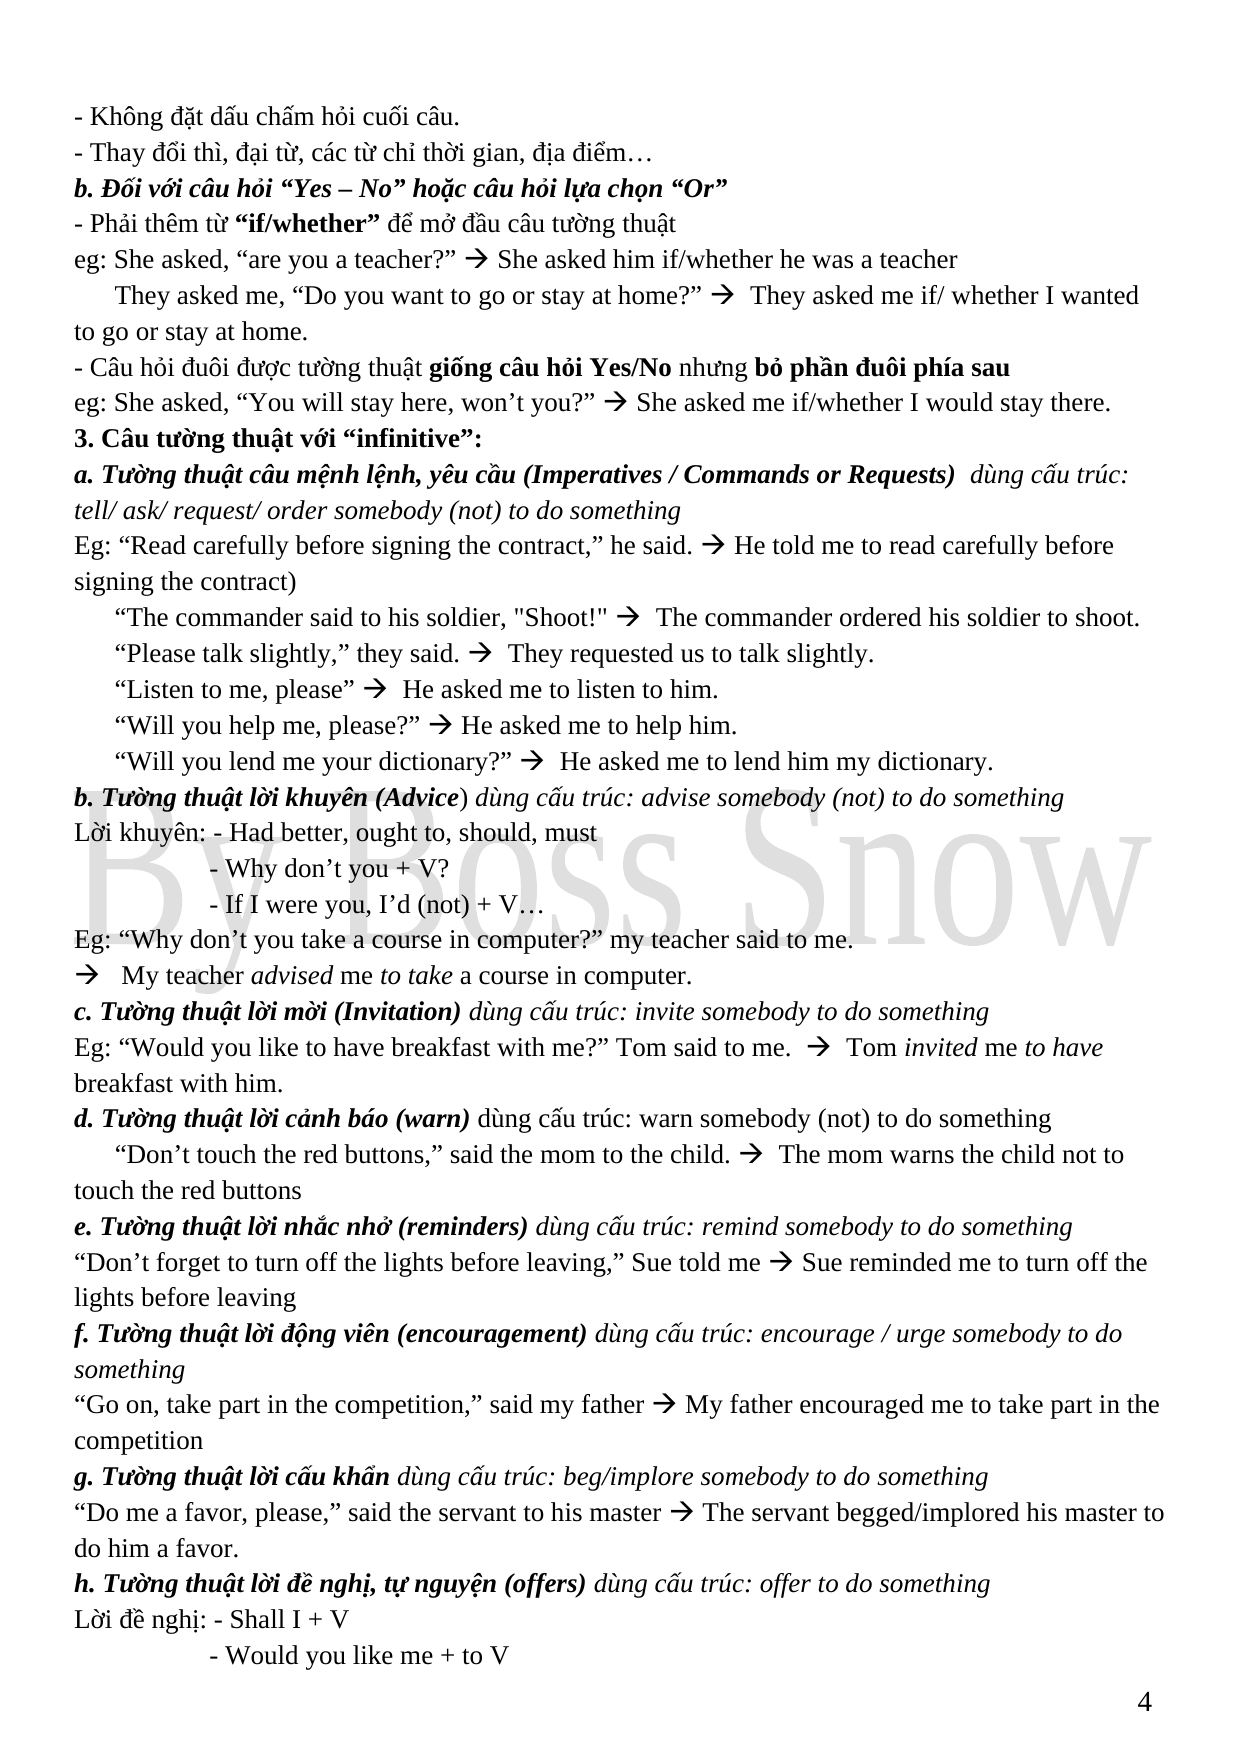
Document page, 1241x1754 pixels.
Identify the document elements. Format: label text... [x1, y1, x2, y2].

text - Phải thêm từ “if/whether” để mở đầu câu tường thuật [74, 207, 1152, 238]
text eg: She asked, “You will stay here, won’t you?” She asked me if/whether I would stay there. [74, 386, 1152, 418]
text Eg: “Would you like to have breakfast with me?” Tom said to me. Tom invited me to have breakfast with him. [74, 1031, 1187, 1098]
text “Don’t touch the red buttons,” said the mom to the child. The mom warns the child not to touch the red buttons [74, 1138, 1152, 1205]
text eg: She asked, “are you a teacher?” She asked him if/whether he was a teacher [74, 243, 1152, 274]
text - Không đặt dấu chấm hỏi cuối câu. [74, 100, 1152, 131]
text - Would you like me + to V [74, 1639, 1187, 1670]
text “Go on, take part in the competition,” said my father My father encouraged me to take part in the competition [74, 1389, 1187, 1456]
text - Why don’t you + V? [74, 852, 1187, 883]
text b. Tường thuật lời khuyên (Advice) dùng cấu trúc: advise somebody (not) to do something [74, 781, 1187, 812]
text Lời đề nghị: - Shall I + V [74, 1603, 1187, 1634]
text c. Tường thuật lời mời (Invitation) dùng cấu trúc: invite somebody to do something [74, 995, 1187, 1026]
text - Câu hỏi đuôi được tường thuật giống câu hỏi Yes/No nhưng bỏ phần đuôi phía sau [74, 351, 1152, 382]
text e. Tường thuật lời nhắc nhở (reminders) dùng cấu trúc: remind somebody to do something [74, 1210, 1187, 1241]
text “Will you help me, please?” He asked me to help him. [74, 709, 1187, 740]
text f. Tường thuật lời động viên (encouragement) dùng cấu trúc: encourage / urge somebody to do something [74, 1317, 1187, 1384]
text Eg: “Why don’t you take a course in computer?” my teacher said to me. [74, 924, 1187, 955]
text d. Tường thuật lời cảnh báo (warn) dùng cấu trúc: warn somebody (not) to do something [74, 1103, 1187, 1134]
text b. Đối với câu hỏi “Yes – No” hoặc câu hỏi lựa chọn “Or” [74, 172, 1152, 203]
text “Do me a favor, please,” said the servant to his master The servant begged/implored his master to do him a favor. [74, 1496, 1187, 1563]
text “Listen to me, please” He asked me to listen to him. [74, 673, 1187, 704]
text 3. Câu tường thuật với “infinitive”: [74, 422, 1152, 453]
text “Don’t forget to turn off the lights before leaving,” Sue told me Sue reminded me to turn off the lights before leaving [74, 1246, 1187, 1313]
text “Will you lend me your dictionary?” He asked me to lend him my dictionary. [74, 745, 1187, 776]
text - Thay đổi thì, đại từ, các từ chỉ thời gian, địa điểm… [74, 136, 1152, 167]
text a. Tường thuật câu mệnh lệnh, yêu cầu (Imperatives / Commands or Requests) dùng cấu trúc: tell/ ask/ request/ order somebody (not) to do something [74, 458, 1152, 525]
text They asked me, “Do you want to go or stay at home?” They asked me if/ whether I wanted to go or stay at home. [74, 279, 1152, 346]
text My teacher advised me to take a course in computer. [74, 959, 1187, 991]
text Lời khuyên: - Had better, ought to, should, must [74, 816, 1187, 848]
text - If I were you, I’d (not) + V… [74, 888, 1187, 919]
text h. Tường thuật lời đề nghị, tự nguyện (offers) dùng cấu trúc: offer to do something [74, 1567, 1187, 1599]
text Eg: “Read carefully before signing the contract,” he said. He told me to read carefully before signing the contract) [74, 529, 1187, 596]
text g. Tường thuật lời cấu khẩn dùng cấu trúc: beg/implore somebody to do something [74, 1460, 1187, 1491]
text “Please talk slightly,” they said. They requested us to talk slightly. [74, 637, 1187, 668]
text “The commander said to his soldier, "Shoot!" The commander ordered his soldier to shoot. [74, 601, 1152, 632]
